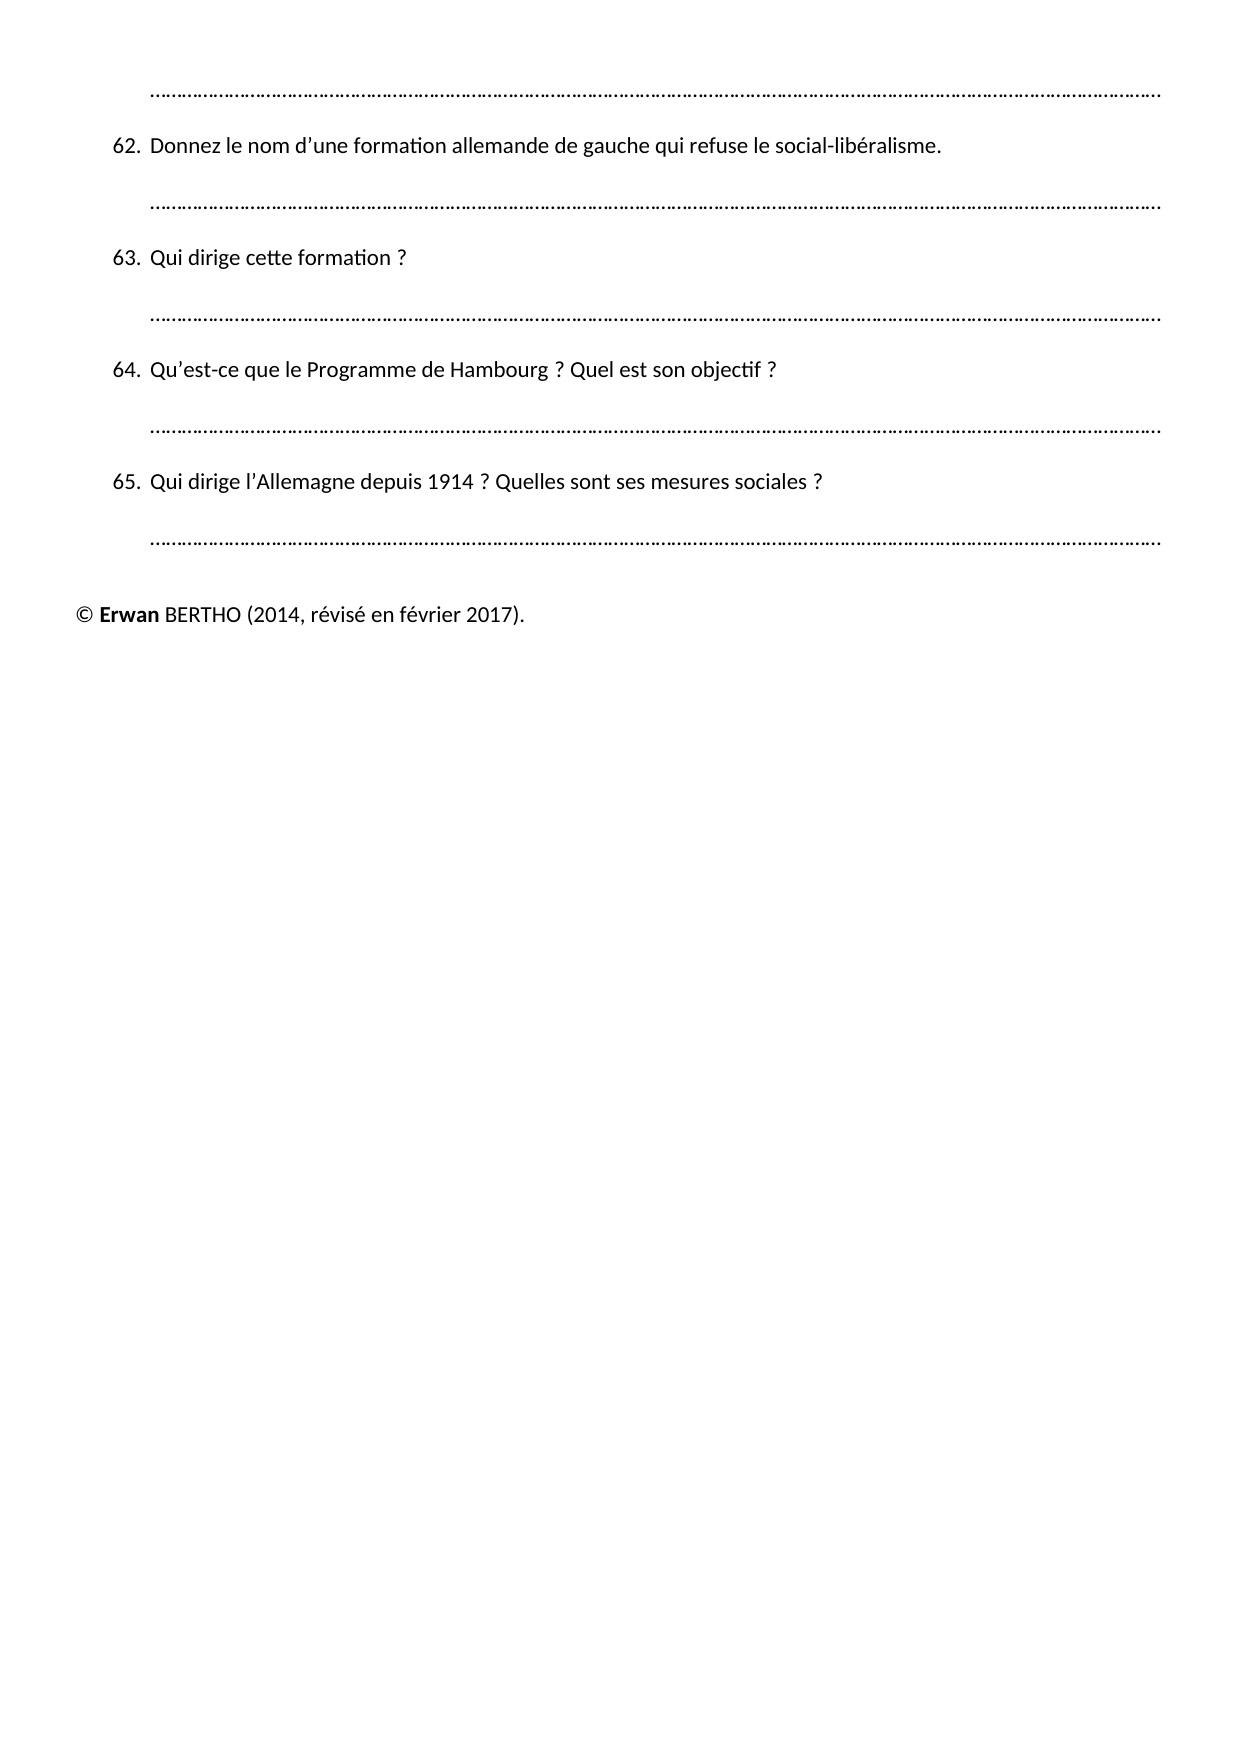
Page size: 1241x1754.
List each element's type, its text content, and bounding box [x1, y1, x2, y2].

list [150, 187, 1165, 215]
list Qui dirige l’Allemagne depuis 1914 ? Quelles sont ses mesures sociales ? [112, 467, 1165, 495]
list ………………………………………………………………………………………………………………………………………………………………………… [150, 523, 1165, 551]
list ………………………………………………………………………………………………………………………………………………………………………… [150, 411, 1165, 439]
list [150, 75, 1165, 103]
list Donnez le nom d’une formation allemande de gauche qui refuse le social-libéralisme. [112, 131, 1165, 159]
list ………………………………………………………………………………………………………………………………………………………………………… [150, 299, 1165, 327]
list Qu’est-ce que le Programme de Hambourg ? Quel est son objectif ? [112, 355, 1165, 383]
list Qui dirige cette formation ? [112, 243, 1165, 271]
text © Erwan BERTHO (2014, révisé en février 2017). [75, 600, 1165, 628]
